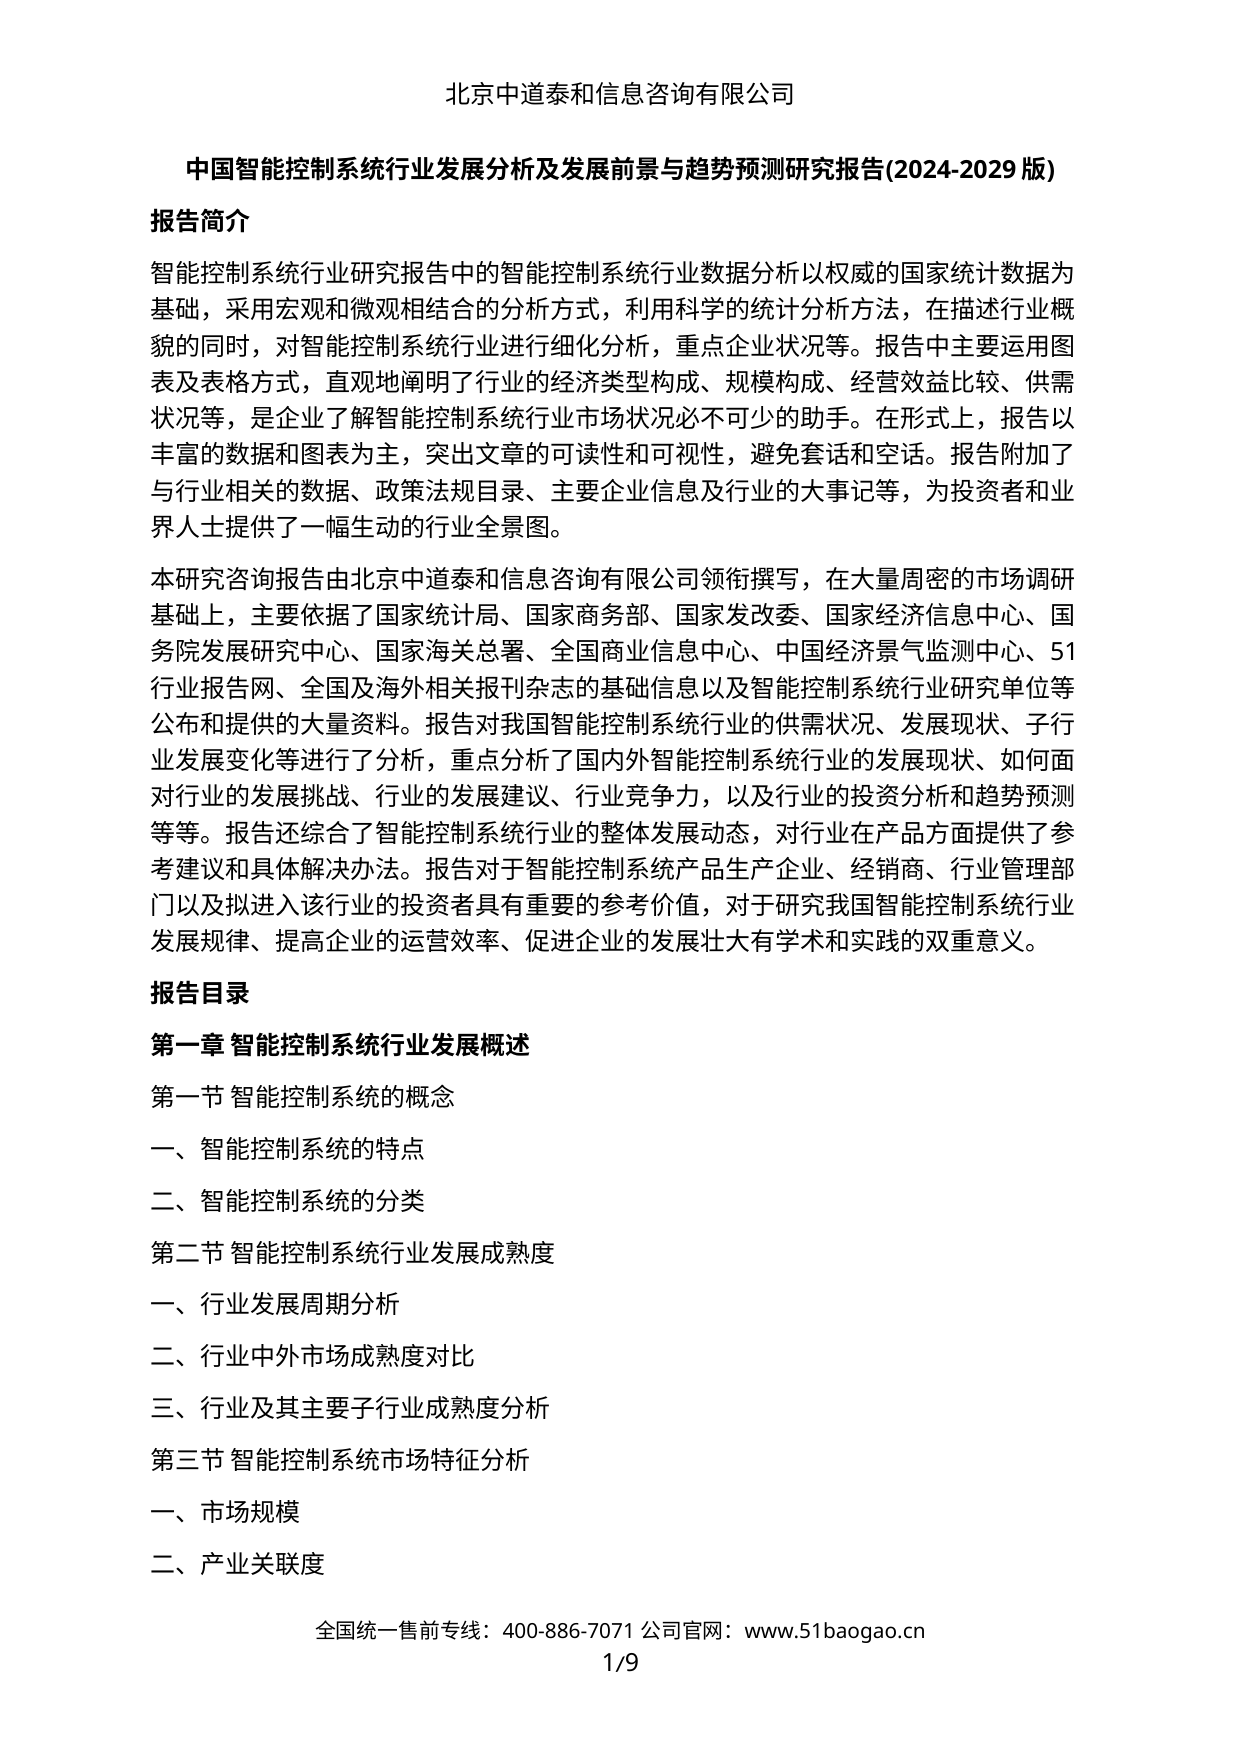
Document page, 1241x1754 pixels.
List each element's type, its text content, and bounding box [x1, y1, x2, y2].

text 二、行业中外市场成熟度对比 [150, 1337, 1090, 1373]
text 二、产业关联度 [150, 1544, 1090, 1581]
text 报告简介 [150, 202, 1090, 238]
text 第三节 智能控制系统市场特征分析 [150, 1441, 1090, 1477]
text 中国智能控制系统行业发展分析及发展前景与趋势预测研究报告(2024-2029版) [150, 150, 1090, 186]
text 一、市场规模 [150, 1492, 1090, 1529]
text 智能控制系统行业研究报告中的智能控制系统行业数据分析以权威的国家统计数据为基础，采用宏观和微观相结合的分析方式，利用科学的统计分析方法，在描述行业概貌的同时，对智能控制系统行业进行细化分析，重点企业状况等。报告中主要运用图表及表格方式，直观地阐明了行业的经济类型构成、规模构成、经营效益比较、供需状况等，是企业了解智能控制系统行业市场状况必不可少的助手。在形式上，报告以丰富的数据和图表为主，突出文章的可读性和可视性，避免套话和空话。报告附加了与行业相关的数据、政策法规目录、主要企业信息及行业的大事记等，为投资者和业界人士提供了一幅生动的行业全景图。 [150, 254, 1090, 544]
text 第一章 智能控制系统行业发展概述 [150, 1026, 1090, 1062]
text 一、智能控制系统的特点 [150, 1129, 1090, 1166]
text 第二节 智能控制系统行业发展成熟度 [150, 1233, 1090, 1269]
text 二、智能控制系统的分类 [150, 1181, 1090, 1217]
text 第一节 智能控制系统的概念 [150, 1077, 1090, 1114]
text 本研究咨询报告由北京中道泰和信息咨询有限公司领衔撰写，在大量周密的市场调研基础上，主要依据了国家统计局、国家商务部、国家发改委、国家经济信息中心、国务院发展研究中心、国家海关总署、全国商业信息中心、中国经济景气监测中心、51行业报告网、全国及海外相关报刊杂志的基础信息以及智能控制系统行业研究单位等公布和提供的大量资料。报告对我国智能控制系统行业的供需状况、发展现状、子行业发展变化等进行了分析，重点分析了国内外智能控制系统行业的发展现状、如何面对行业的发展挑战、行业的发展建议、行业竞争力，以及行业的投资分析和趋势预测等等。报告还综合了智能控制系统行业的整体发展动态，对行业在产品方面提供了参考建议和具体解决办法。报告对于智能控制系统产品生产企业、经销商、行业管理部门以及拟进入该行业的投资者具有重要的参考价值，对于研究我国智能控制系统行业发展规律、提高企业的运营效率、促进企业的发展壮大有学术和实践的双重意义。 [150, 559, 1090, 958]
text 一、行业发展周期分析 [150, 1285, 1090, 1321]
text 三、行业及其主要子行业成熟度分析 [150, 1389, 1090, 1425]
text 报告目录 [150, 974, 1090, 1010]
